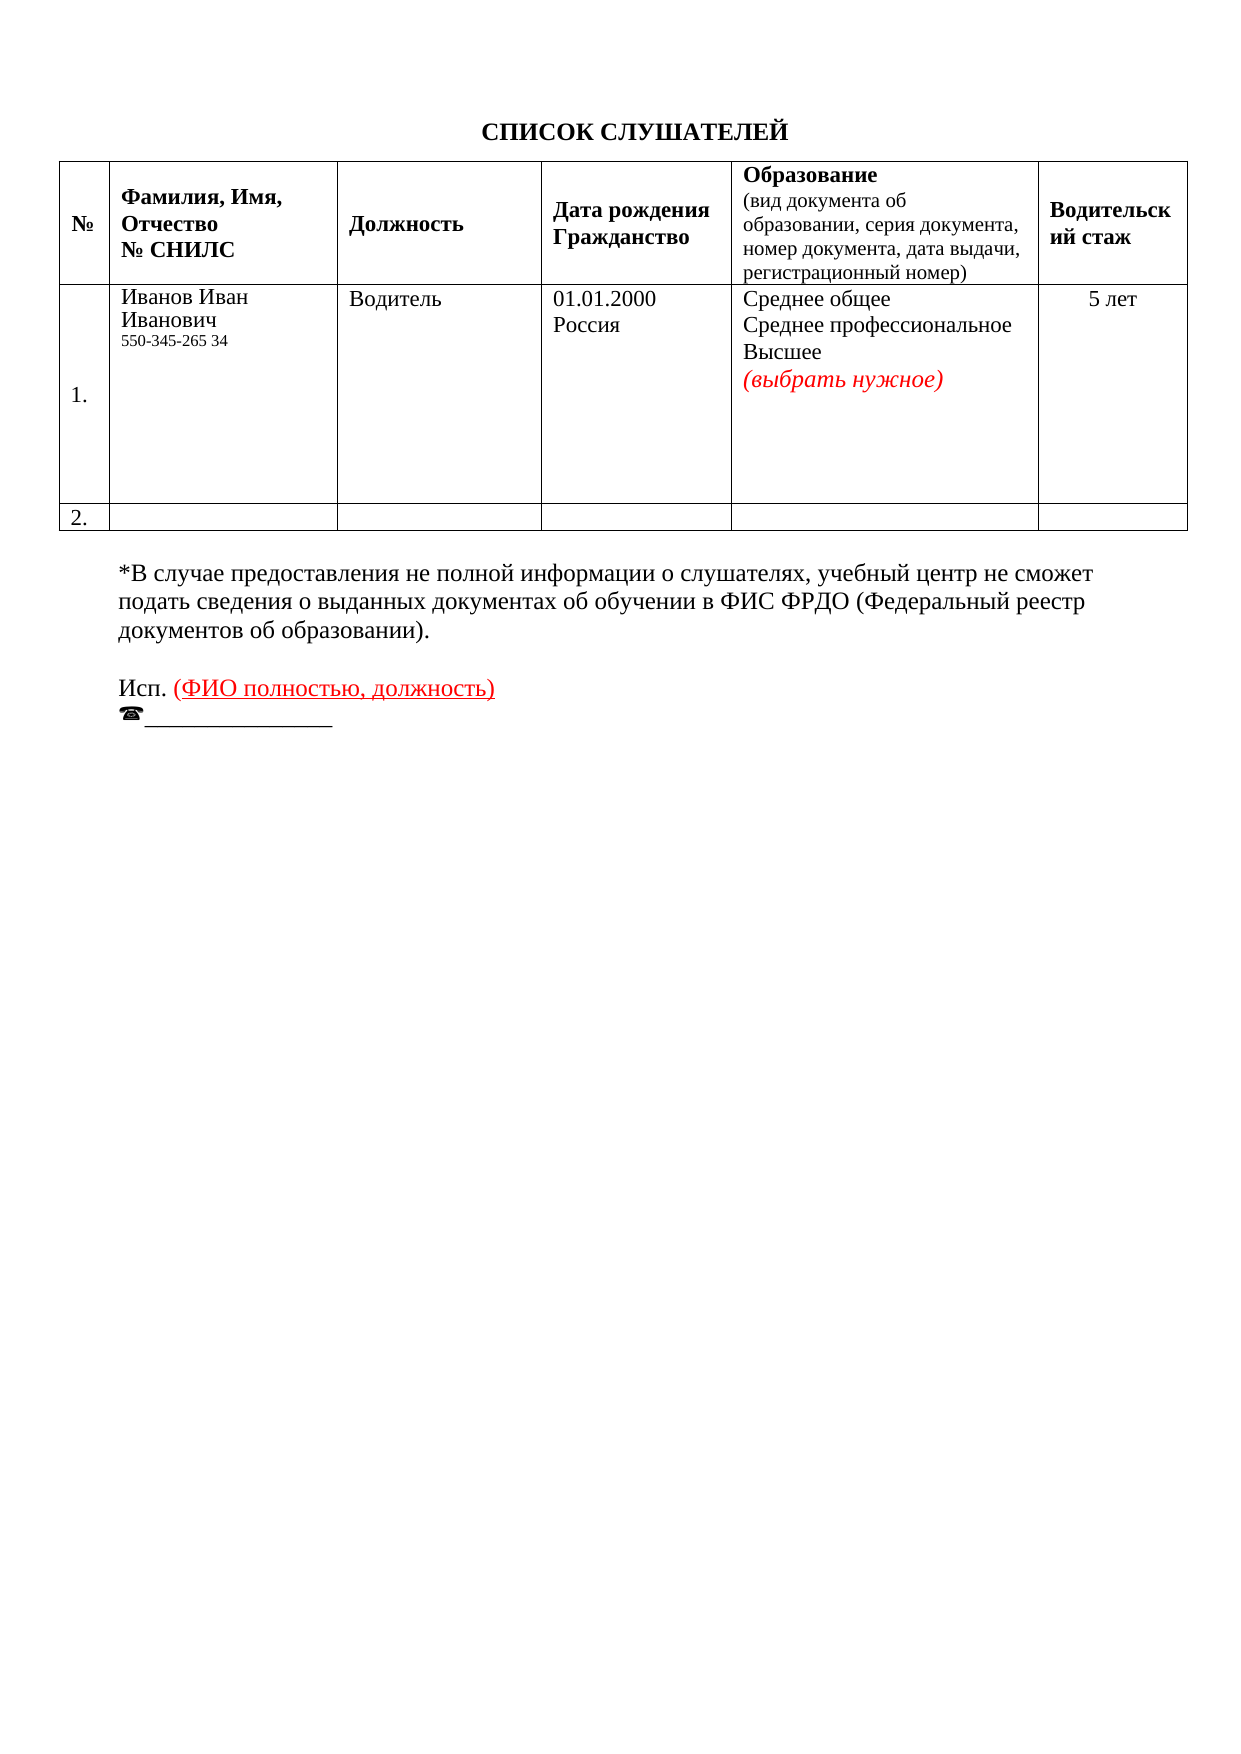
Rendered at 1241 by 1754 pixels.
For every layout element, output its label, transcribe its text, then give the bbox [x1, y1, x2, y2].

text *В случае предоставления не полной информации о слушателях, учебный центр не сможет подать сведения о выданных документах об обучении в ФИС ФРДО (Федеральный реестр документов об образовании). [118, 558, 1152, 644]
text Исп. (ФИО полностью, должность) [118, 673, 1152, 701]
table_header Должность [338, 162, 541, 284]
table_cell [60, 285, 109, 503]
table_cell Водитель [338, 285, 541, 503]
table_cell 5 лет [1039, 285, 1187, 503]
table_header Образование (вид документа об образовании, серия документа, номер документа, дата выдачи, регистрационный номер) [732, 162, 1038, 284]
table_cell Среднее общее Среднее профессиональное Высшее (выбрать нужное) [732, 285, 1038, 503]
table_cell [110, 504, 337, 530]
table_header Водительский стаж [1039, 162, 1187, 284]
text _______________ [118, 701, 1152, 730]
table_header Дата рождения Гражданство [542, 162, 731, 284]
table_cell [1039, 504, 1187, 530]
table_header Фамилия, Имя, Отчество № СНИЛС [110, 162, 337, 284]
table_cell [338, 504, 541, 530]
table_cell [542, 504, 731, 530]
table_header № [60, 162, 109, 284]
table_cell 01.01.2000 Россия [542, 285, 731, 503]
text СПИСОК СЛУШАТЕЛЕЙ [118, 117, 1152, 146]
table_cell [732, 504, 1038, 530]
table_cell Иванов Иван Иванович 550-345-265 34 [110, 285, 337, 503]
table_cell [60, 504, 109, 530]
